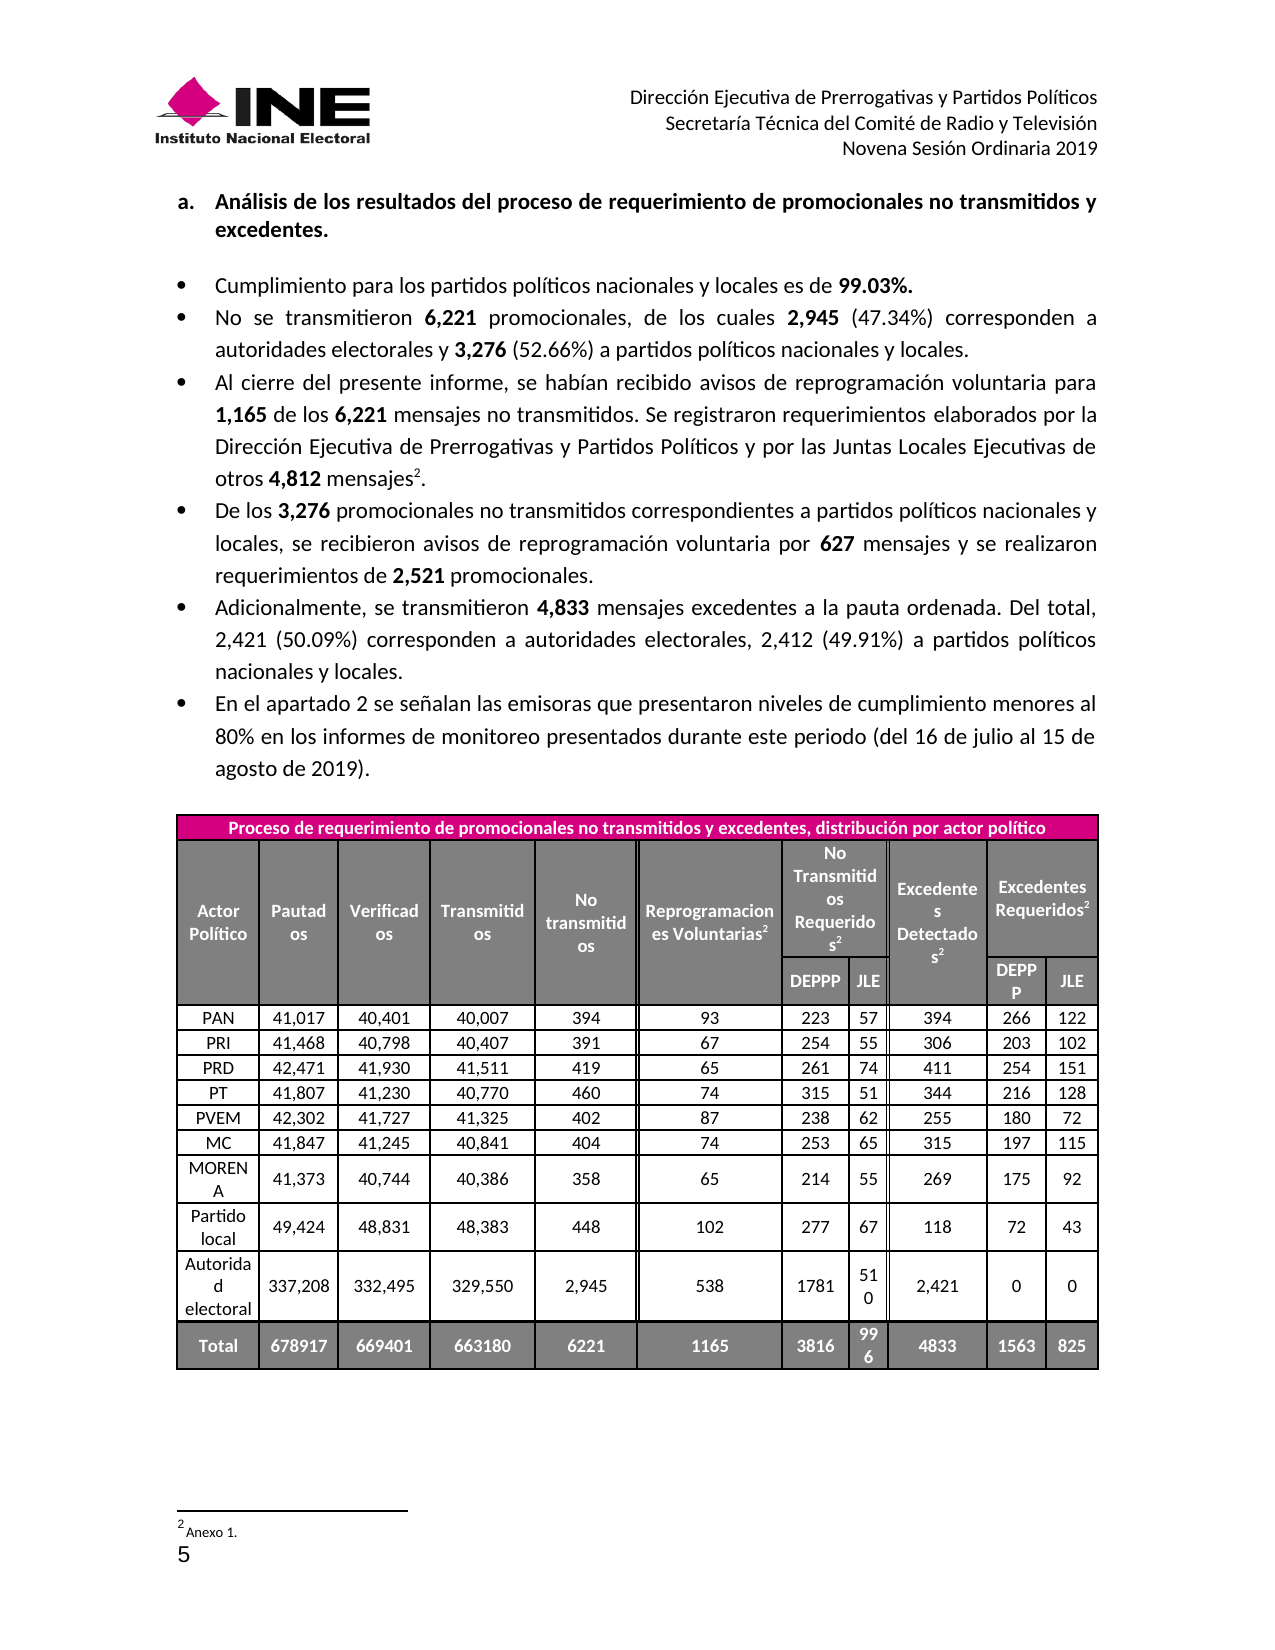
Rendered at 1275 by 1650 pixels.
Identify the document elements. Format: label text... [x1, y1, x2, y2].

table_cell 118 [890, 1204, 986, 1249]
table_cell 92 [1047, 1156, 1097, 1202]
table_cell 40,841 [431, 1131, 534, 1154]
table_cell 65 [640, 1156, 781, 1202]
table_cell DEPPP [988, 958, 1045, 1004]
table_cell 93 [640, 1006, 781, 1029]
table_cell 40,007 [431, 1006, 534, 1029]
list Cumplimiento para los partidos políticos nacionales y locales es de 99.03%. [177, 271, 1098, 299]
table_cell Verificados [339, 841, 429, 1004]
table_cell 254 [988, 1056, 1045, 1079]
table_cell Autoridad electoral [178, 1252, 258, 1320]
list En el apartado 2 se señalan las emisoras que presentaron niveles de cumplimiento menores al 80% en los informes de monitoreo presentados durante este periodo (del 16 de julio al 15 de agosto de 2019). [177, 689, 1098, 782]
table_cell 394 [536, 1006, 635, 1029]
table_cell 2,945 [536, 1252, 635, 1320]
list Análisis de los resultados del proceso de requerimiento de promocionales no transmitidos y excedentes. [177, 187, 1098, 243]
table_cell 216 [988, 1081, 1045, 1104]
table_cell 102 [640, 1204, 781, 1249]
table_cell 41,511 [431, 1056, 534, 1079]
table_cell 74 [640, 1081, 781, 1104]
table_cell 55 [850, 1156, 886, 1202]
list De los 3,276 promocionales no transmitidos correspondientes a partidos políticos nacionales y locales, se recibieron avisos de reprogramación voluntaria por 627 mensajes y se realizaron requerimientos de 2,521 promocionales. [177, 496, 1098, 589]
table_cell 825 [1047, 1323, 1097, 1368]
table_cell 277 [783, 1204, 848, 1249]
table_cell 41,245 [339, 1131, 429, 1154]
table_cell 332,495 [339, 1252, 429, 1320]
table_cell No transmitidos [536, 841, 635, 1004]
table_cell 55 [850, 1031, 886, 1054]
table_cell 41,807 [260, 1081, 337, 1104]
table_cell 669,401 [339, 1323, 429, 1368]
table_cell 538 [640, 1252, 781, 1320]
table_cell 41,468 [260, 1031, 337, 1054]
table_cell 65 [850, 1131, 886, 1154]
table_cell JLE [1047, 958, 1097, 1004]
table_cell 6,221 [536, 1323, 636, 1368]
table_cell 0 [988, 1252, 1045, 1320]
table_cell 175 [988, 1156, 1045, 1202]
table_cell PRI [178, 1031, 258, 1054]
table_cell 261 [783, 1056, 848, 1079]
table_cell PAN [178, 1006, 258, 1029]
table_cell DEPPP [783, 958, 848, 1004]
table_cell 269 [890, 1156, 986, 1202]
table_cell 1,563 [988, 1323, 1045, 1368]
table_cell 203 [988, 1031, 1045, 1054]
table_cell 214 [783, 1156, 848, 1202]
table_cell 40,386 [431, 1156, 534, 1202]
table_cell 419 [536, 1056, 635, 1079]
table_cell 43 [1047, 1204, 1097, 1249]
table_cell 306 [890, 1031, 986, 1054]
table_cell 391 [536, 1031, 635, 1054]
table_cell 411 [890, 1056, 986, 1079]
table_cell 48,831 [339, 1204, 429, 1249]
table_cell 402 [536, 1106, 635, 1129]
table_cell 678,917 [260, 1323, 337, 1368]
list Al cierre del presente informe, se habían recibido avisos de reprogramación voluntaria para 1,165 de los 6,221 mensajes no transmitidos. Se registraron requerimientos elaborados por la Dirección Ejecutiva de Prerrogativas y Partidos Políticos y por las Juntas Locales Ejecutivas de otros 4,812 mensajes. [177, 368, 1098, 492]
table_cell 41,847 [260, 1131, 337, 1154]
table_cell 48,383 [431, 1204, 534, 1249]
table_cell 0 [1047, 1252, 1097, 1320]
table_cell Partido local [178, 1204, 258, 1249]
table_cell PT [178, 1081, 258, 1104]
table_cell 3,816 [783, 1323, 848, 1368]
table_cell 315 [890, 1131, 986, 1154]
table_cell 358 [536, 1156, 635, 1202]
table_cell 41,230 [339, 1081, 429, 1104]
table_cell JLE [850, 958, 886, 1004]
table_cell 74 [640, 1131, 781, 1154]
table_cell PVEM [178, 1106, 258, 1129]
table_cell 41,373 [260, 1156, 337, 1202]
table_cell 315 [783, 1081, 848, 1104]
table_cell 40,744 [339, 1156, 429, 1202]
table_cell 102 [1047, 1031, 1097, 1054]
picture [153, 73, 370, 147]
table_cell 996 [850, 1323, 887, 1368]
table_cell 87 [640, 1106, 781, 1129]
table_cell Transmitidos [431, 841, 534, 1004]
table_cell 4,833 [889, 1323, 986, 1368]
list No se transmitieron 6,221 promocionales, de los cuales 2,945 (47.34%) corresponden a autoridades electorales y 3,276 (52.66%) a partidos políticos nacionales y locales. [177, 303, 1098, 363]
table_cell 448 [536, 1204, 635, 1249]
table_cell 41,325 [431, 1106, 534, 1129]
table_cell 404 [536, 1131, 635, 1154]
table_cell Reprogramaciones Voluntarias2 [640, 841, 781, 1004]
table_cell Actor Político [178, 841, 258, 1004]
table_cell 394 [890, 1006, 986, 1029]
table_cell 128 [1047, 1081, 1097, 1104]
table_cell 42,302 [260, 1106, 337, 1129]
table_cell 223 [783, 1006, 848, 1029]
list Adicionalmente, se transmitieron 4,833 mensajes excedentes a la pauta ordenada. Del total, 2,421 (50.09%) corresponden a autoridades electorales, 2,412 (49.91%) a partidos políticos nacionales y locales. [177, 593, 1098, 685]
table_cell 41,017 [260, 1006, 337, 1029]
table_cell Excedentes Detectados2 [890, 841, 986, 1004]
table_cell 57 [850, 1006, 886, 1029]
table_cell 1781 [783, 1252, 848, 1320]
table_header Proceso de requerimiento de promocionales no transmitidos y excedentes, distribución por actor político [178, 816, 1097, 839]
table_cell 40,407 [431, 1031, 534, 1054]
table_cell 344 [890, 1081, 986, 1104]
table_cell MC [178, 1131, 258, 1154]
table_cell 197 [988, 1131, 1045, 1154]
table_cell 255 [890, 1106, 986, 1129]
table_cell 2,421 [890, 1252, 986, 1320]
table_cell 460 [536, 1081, 635, 1104]
table_cell 40,798 [339, 1031, 429, 1054]
table_cell 337,208 [260, 1252, 337, 1320]
table_cell 49,424 [260, 1204, 337, 1249]
table_cell 151 [1047, 1056, 1097, 1079]
table_cell 72 [1047, 1106, 1097, 1129]
table_cell 62 [850, 1106, 886, 1129]
table_cell 329,550 [431, 1252, 534, 1320]
table_cell 67 [640, 1031, 781, 1054]
table_cell 1,165 [638, 1323, 781, 1368]
table_cell 238 [783, 1106, 848, 1129]
table_cell MORENA [178, 1156, 258, 1202]
table_cell 51 [850, 1081, 886, 1104]
table_cell 65 [640, 1056, 781, 1079]
table_cell 253 [783, 1131, 848, 1154]
table_cell PRD [178, 1056, 258, 1079]
table_cell 74 [850, 1056, 886, 1079]
table_cell No Transmitidos Requeridos2 [783, 841, 886, 956]
table_cell 266 [988, 1006, 1045, 1029]
table_cell 40,401 [339, 1006, 429, 1029]
table_cell 122 [1047, 1006, 1097, 1029]
table_cell 115 [1047, 1131, 1097, 1154]
table_cell 663,180 [431, 1323, 534, 1368]
table_cell 510 [850, 1252, 886, 1320]
table_cell 67 [850, 1204, 886, 1249]
table_cell 180 [988, 1106, 1045, 1129]
table_cell 41,727 [339, 1106, 429, 1129]
table_cell 41,930 [339, 1056, 429, 1079]
table_cell 254 [783, 1031, 848, 1054]
table_cell Excedentes Requeridos2 [988, 841, 1097, 956]
table_cell 72 [988, 1204, 1045, 1249]
table_cell 40,770 [431, 1081, 534, 1104]
table_cell 42,471 [260, 1056, 337, 1079]
table_cell Pautados [260, 841, 337, 1004]
table_cell Total [178, 1323, 258, 1368]
